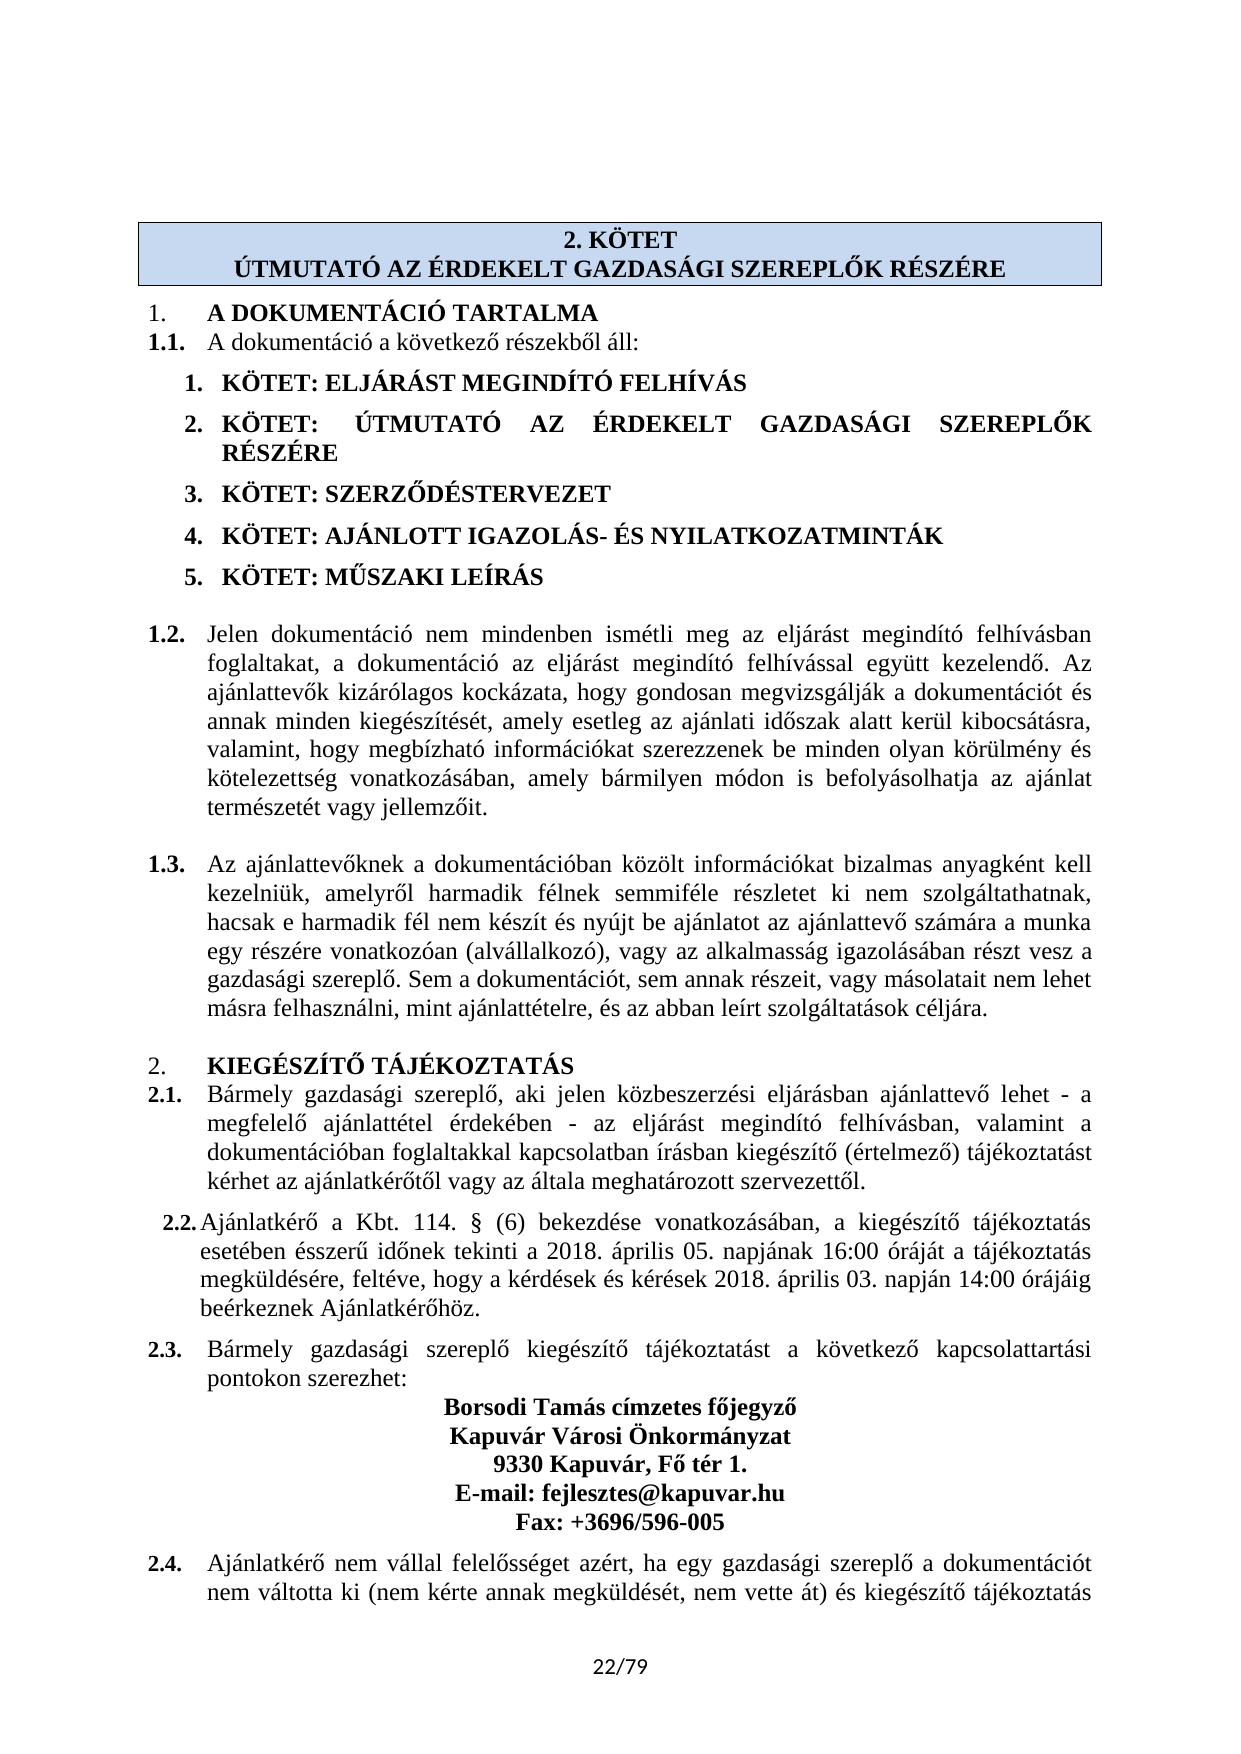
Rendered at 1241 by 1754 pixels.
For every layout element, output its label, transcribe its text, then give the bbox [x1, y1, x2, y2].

list A DOKUMENTÁCIÓ TARTALMA [148, 298, 1092, 327]
text ÚTMUTATÓ Az érdekelt gazdasági szereplők részére [139, 251, 1101, 285]
text 1.1. A dokumentáció a következő részekből áll: [148, 327, 1092, 356]
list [148, 1548, 1092, 1606]
text E-mail: fejlesztes@kapuvar.hu [148, 1478, 1092, 1507]
list Bármely gazdasági szereplő kiegészítő tájékoztatást a következő kapcsolattartási pontokon szerezhet: [148, 1334, 1092, 1392]
list KÖTET: MŰSZAKI LEÍRÁS [184, 562, 1092, 591]
list KÖTET: SZERZŐDÉSTERVEZET [184, 479, 1092, 508]
text 9330 Kapuvár, Fő tér 1. [148, 1449, 1092, 1478]
list KÖTET: eljárást megindító felhívás [184, 368, 1092, 397]
list KIEGÉSZÍTŐ TÁJÉKOZTATÁS [148, 1051, 1092, 1079]
list Bármely gazdasági szereplő, aki jelen közbeszerzési eljárásban ajánlattevő lehet - a megfelelő ajánlattétel érdekében - az eljárást megindító felhívásban, valamint a dokumentációban foglaltakkal kapcsolatban írásban kiegészítő (értelmező) tájékoztatást kérhet az ajánlatkérőtől vagy az általa meghatározott szervezettől. [148, 1079, 1092, 1194]
text Borsodi Tamás címzetes főjegyző [148, 1392, 1092, 1421]
text 1.3. Az ajánlattevőknek a dokumentációban közölt információkat bizalmas anyagként kell kezelniük, amelyről harmadik félnek semmiféle részletet ki nem szolgáltathatnak, hacsak e harmadik fél nem készít és nyújt be ajánlatot az ajánlattevő számára a munka egy részére vonatkozóan (alvállalkozó), vagy az alkalmasság igazolásában részt vesz a gazdasági szereplő. Sem a dokumentációt, sem annak részeit, vagy másolatait nem lehet másra felhasználni, mint ajánlattételre, és az abban leírt szolgáltatások céljára. [148, 849, 1092, 1022]
list Ajánlatkérő a Kbt. 114. § (6) bekezdése vonatkozásában, a kiegészítő tájékoztatás esetében ésszerű időnek tekinti a 2018. április 05. napjának 16:00 óráját a tájékoztatás megküldésére, feltéve, hogy a kérdések és kérések 2018. április 03. napján 14:00 órájáig beérkeznek Ajánlatkérőhöz. [162, 1207, 1092, 1322]
list KÖTET: ÚTMUTATÓ Az érdekelt gazdasági szereplők részére [184, 409, 1092, 467]
text 2. kötet [139, 223, 1101, 251]
text 1.2. Jelen dokumentáció nem mindenben ismétli meg az eljárást megindító felhívásban foglaltakat, a dokumentáció az eljárást megindító felhívással együtt kezelendő. Az ajánlattevők kizárólagos kockázata, hogy gondosan megvizsgálják a dokumentációt és annak minden kiegészítését, amely esetleg az ajánlati időszak alatt kerül kibocsátásra, valamint, hogy megbízható információkat szerezzenek be minden olyan körülmény és kötelezettség vonatkozásában, amely bármilyen módon is befolyásolhatja az ajánlat természetét vagy jellemzőit. [148, 619, 1092, 821]
text Kapuvár Városi Önkormányzat [148, 1421, 1092, 1449]
text Fax: +3696/596-005 [148, 1507, 1092, 1536]
list KÖTET: AJÁNLOTT IGAZOLÁS- ÉS NYILATKOZATMINTÁK [184, 521, 1092, 549]
